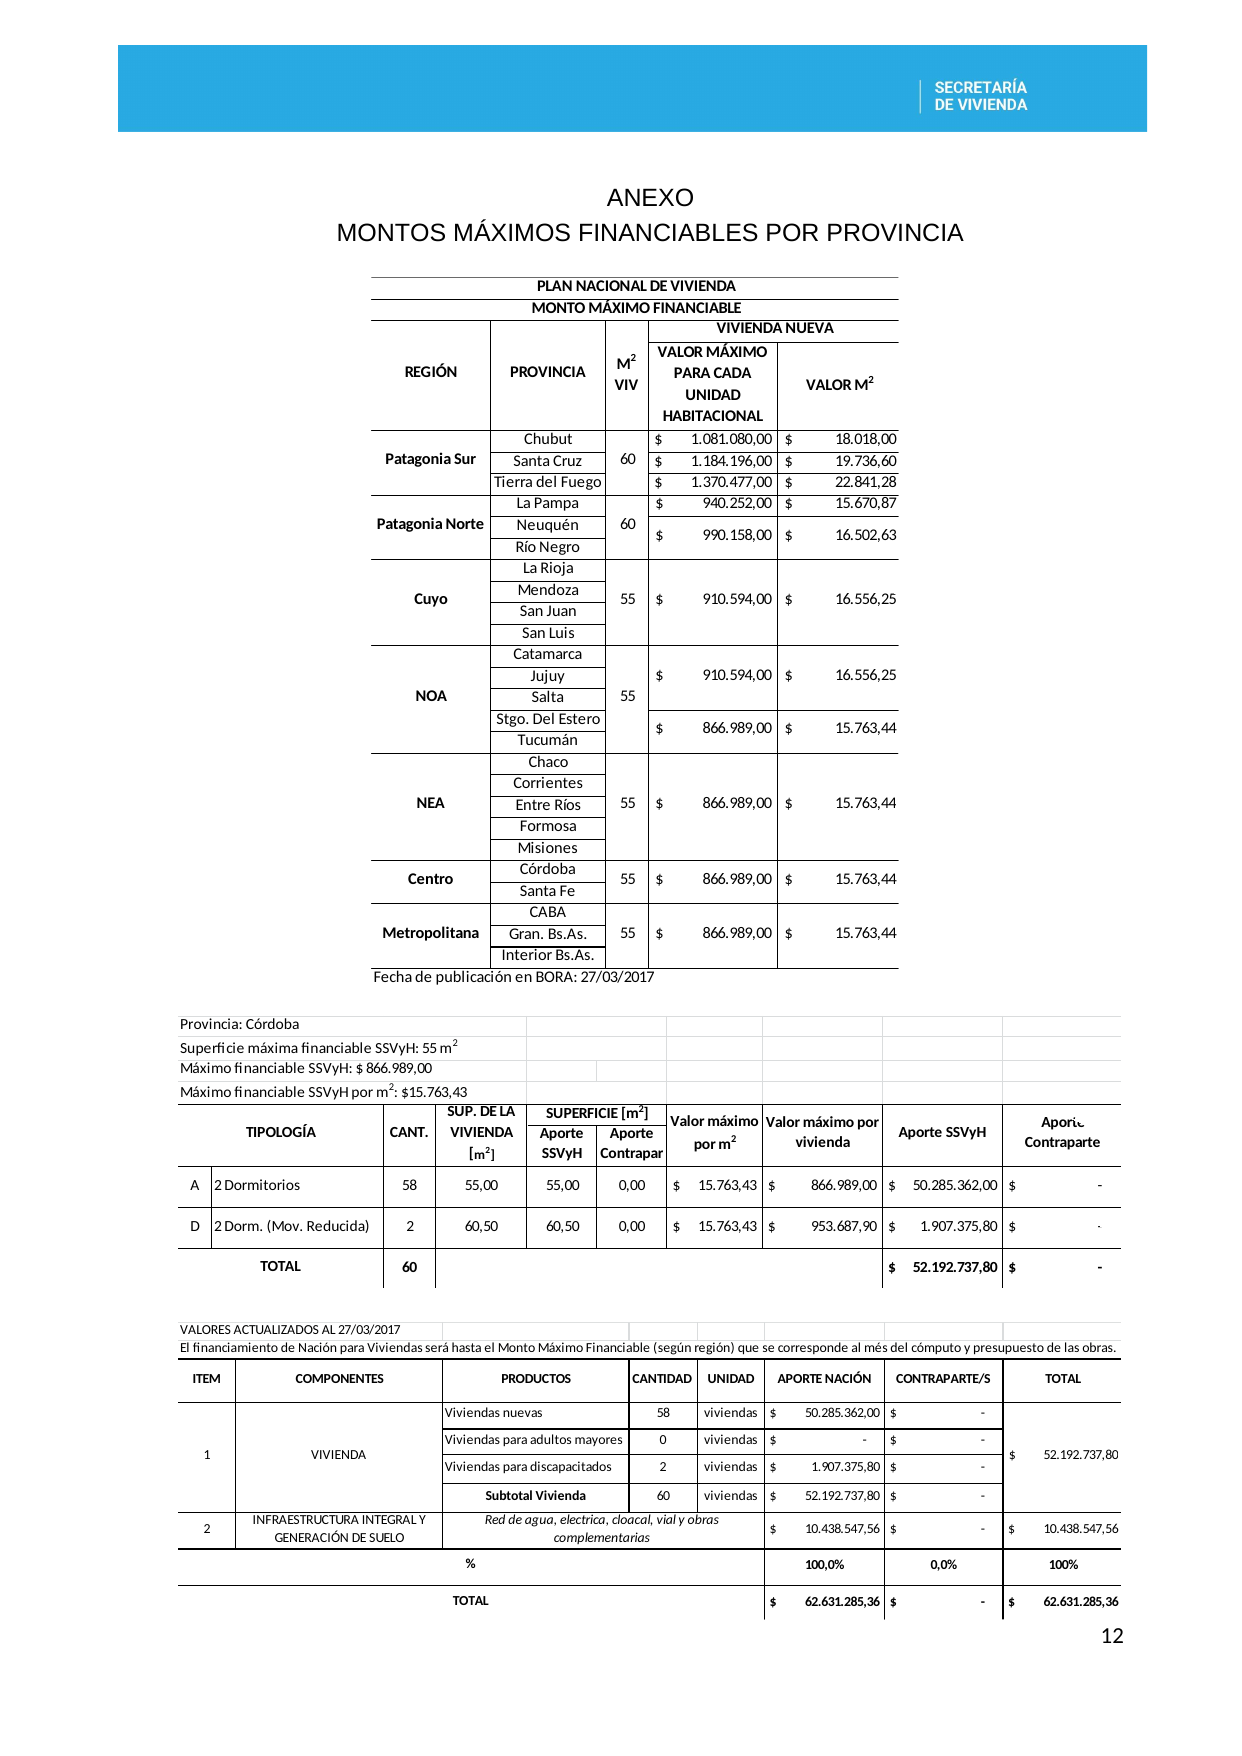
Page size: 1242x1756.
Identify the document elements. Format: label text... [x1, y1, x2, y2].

picture [118, 45, 1148, 132]
text ANEXO [177, 183, 1123, 212]
text MONTOS MÁXIMOS FINANCIABLES POR PROVINCIA [177, 218, 1123, 246]
